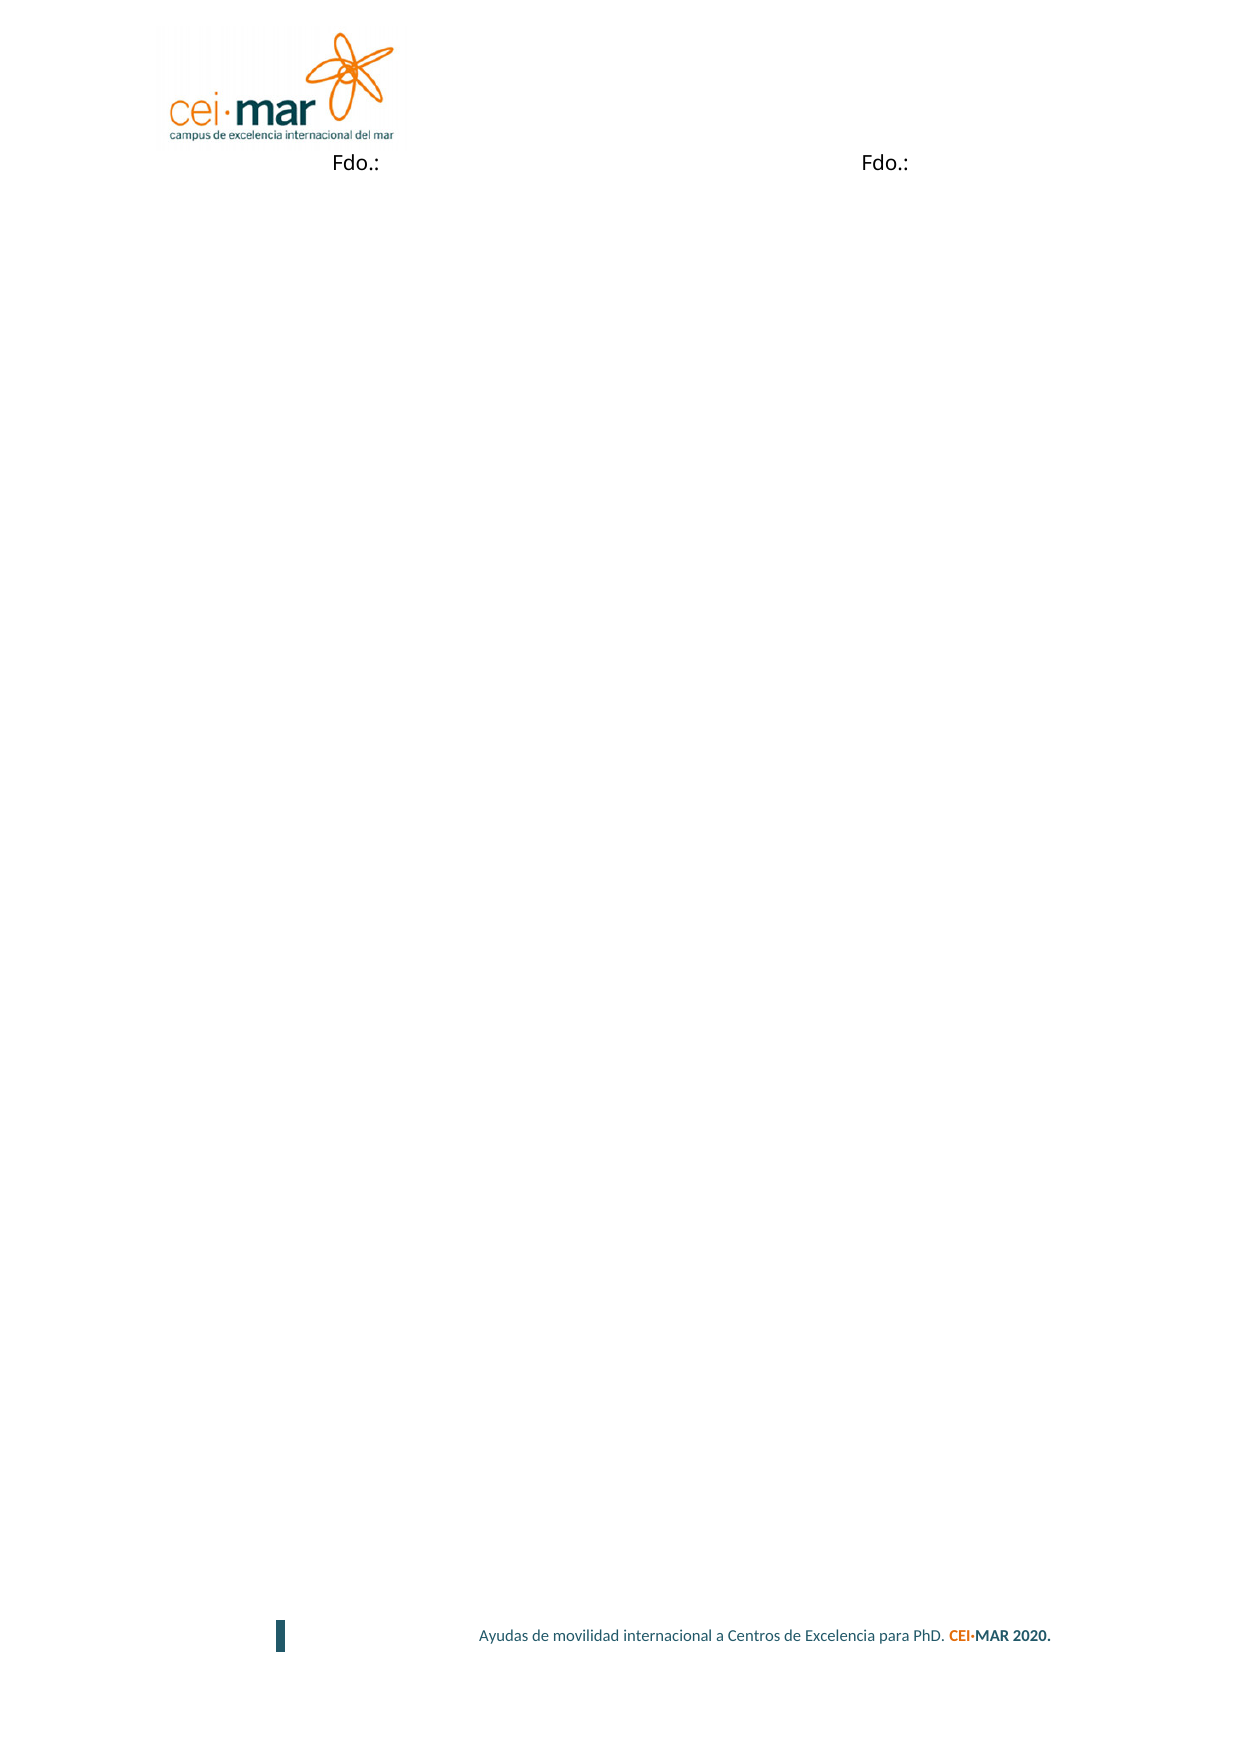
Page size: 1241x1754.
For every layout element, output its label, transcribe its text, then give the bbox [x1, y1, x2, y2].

picture [154, 26, 410, 151]
text Fdo.: Fdo.: [177, 148, 1063, 176]
